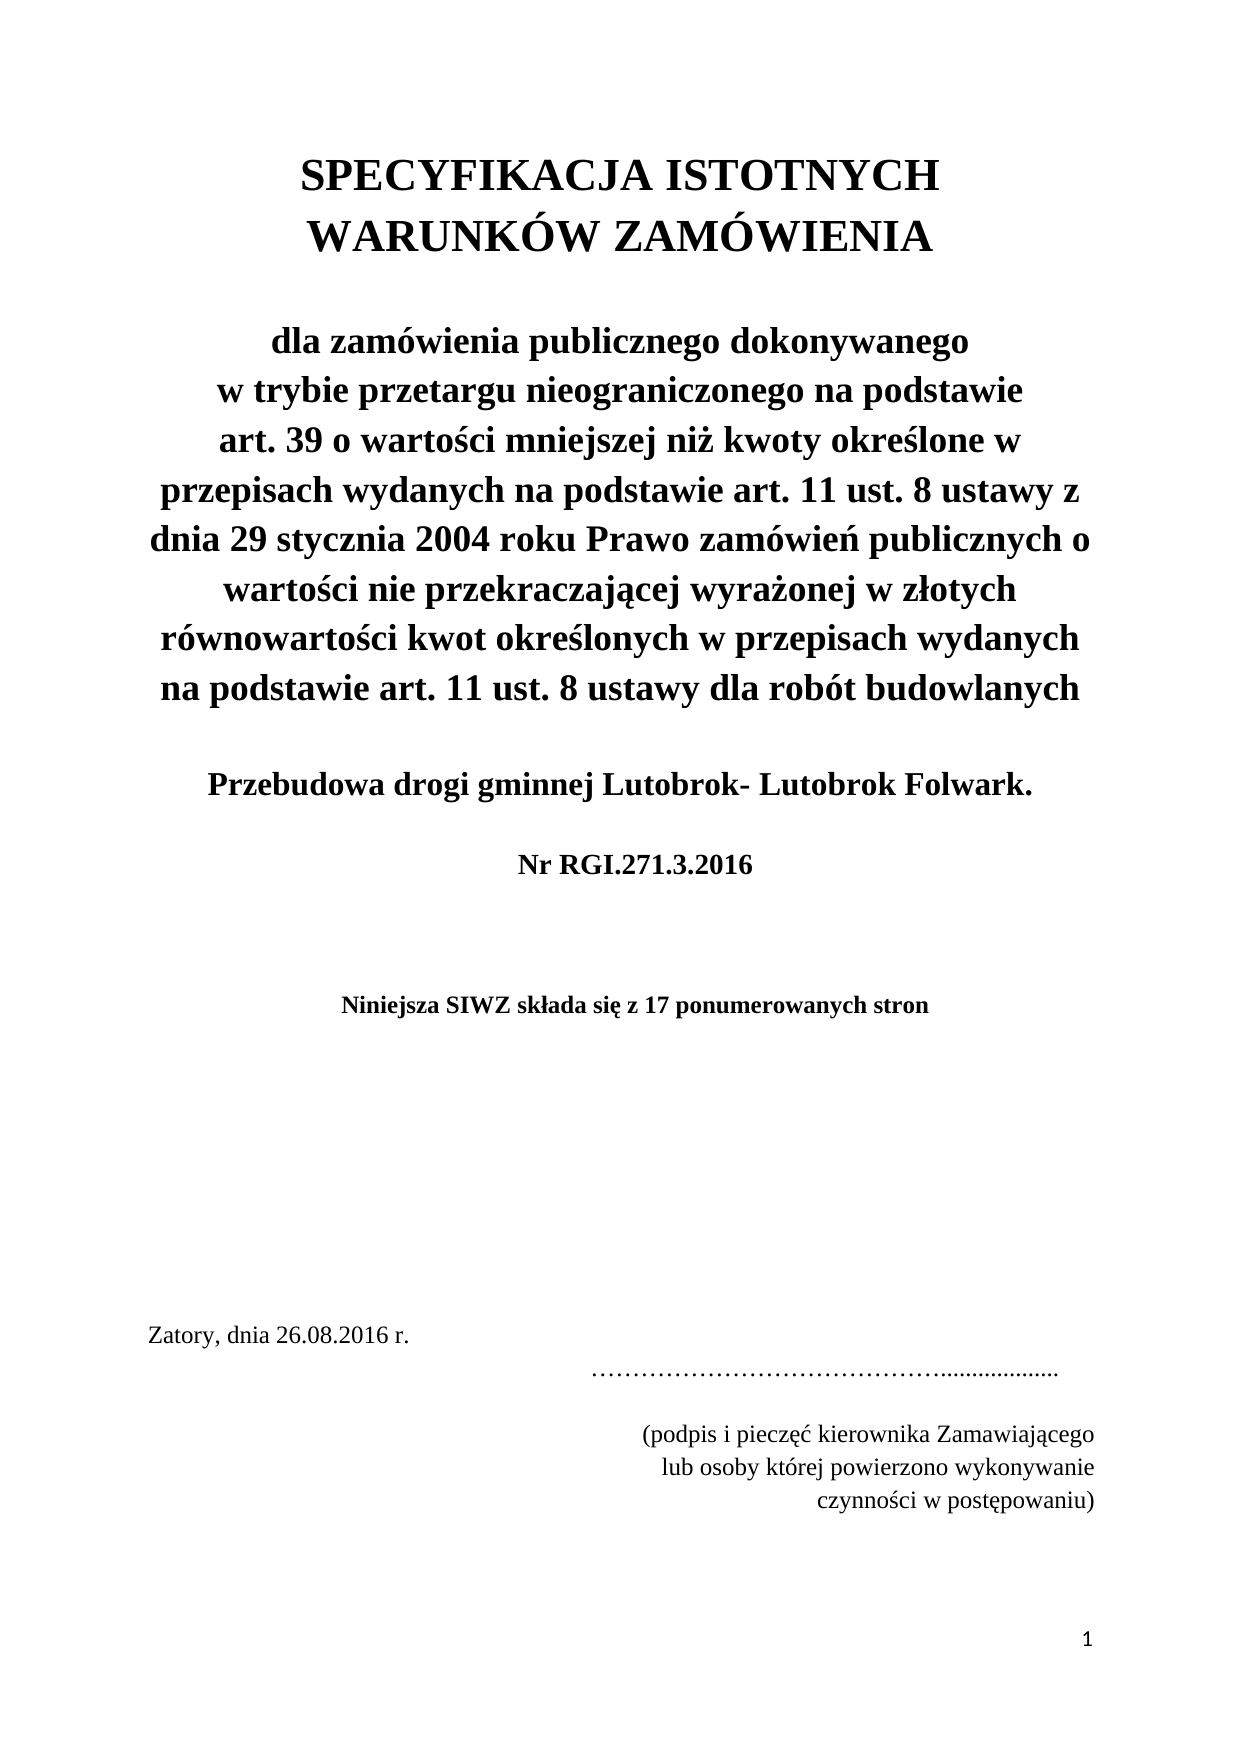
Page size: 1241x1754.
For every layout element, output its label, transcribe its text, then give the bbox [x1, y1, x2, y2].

text WARUNKÓW ZAMÓWIENIA [148, 208, 1093, 261]
text w trybie przetargu nieograniczonego na podstawie [148, 368, 1093, 411]
text Niniejsza SIWZ składa się z 17 ponumerowanych stron [148, 990, 1123, 1019]
text dla zamówienia publicznego dokonywanego [148, 318, 1093, 361]
text Przebudowa drogi gminnej Lutobrok- Lutobrok Folwark. [148, 764, 1093, 803]
text czynności w postępowaniu) [148, 1486, 1094, 1514]
text Nr RGI.271.3.2016 [148, 847, 1123, 881]
text art. 39 o wartości mniejszej niż kwoty określone w przepisach wydanych na podstawie art. 11 ust. 8 ustawy z dnia 29 stycznia 2004 roku Prawo zamówień publicznych o wartości nie przekraczającej wyrażonej w złotych równowartości kwot określonych w przepisach wydanych na podstawie art. 11 ust. 8 ustawy dla robót budowlanych [148, 417, 1093, 708]
text (podpis i pieczęć kierownika Zamawiającego [148, 1419, 1094, 1448]
text lub osoby której powierzono wykonywanie [148, 1452, 1094, 1481]
text Zatory, dnia 26.08.2016 r. [148, 1320, 1094, 1349]
text SPECYFIKACJA ISTOTNYCH [148, 148, 1093, 200]
text ……………………………………................... [148, 1353, 1123, 1382]
